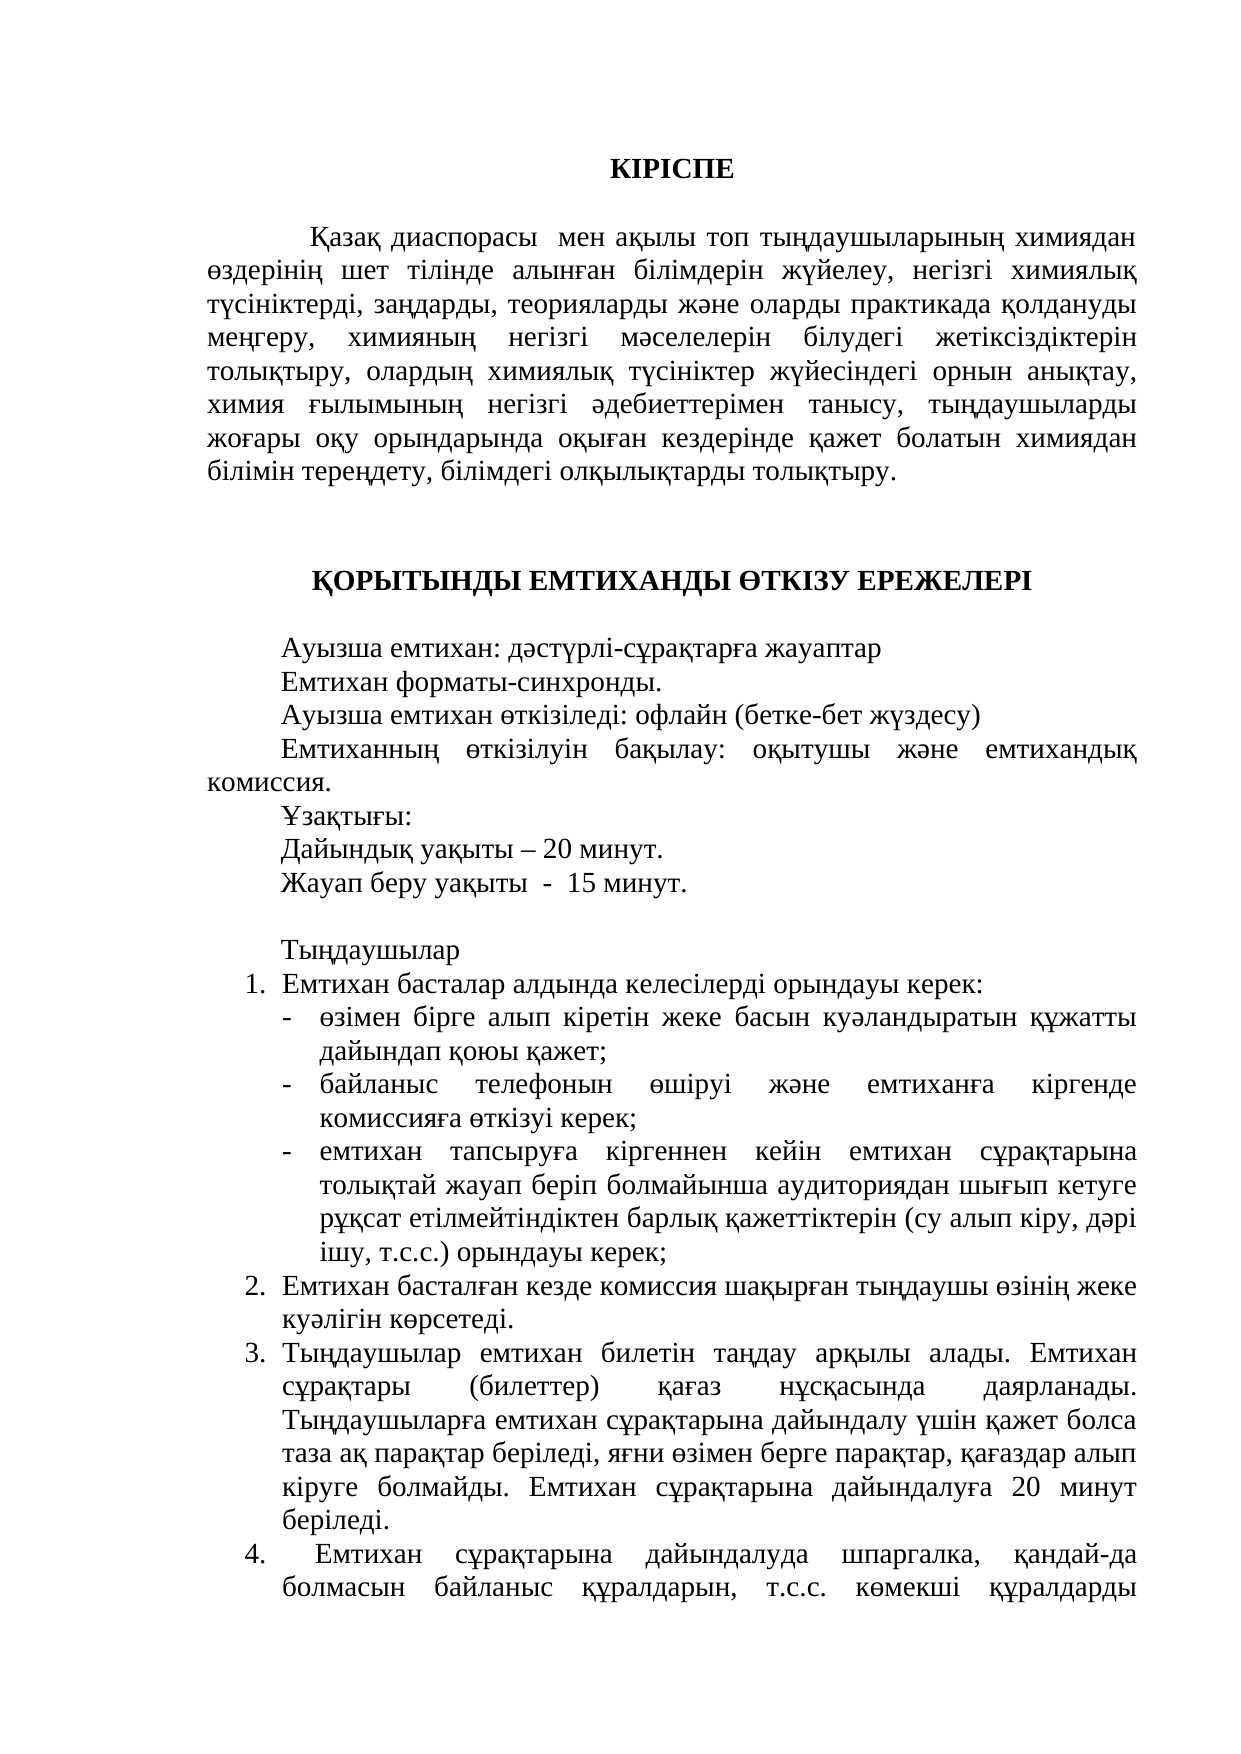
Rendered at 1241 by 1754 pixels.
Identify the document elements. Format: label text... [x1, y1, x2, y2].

text Емтиханның өткізілуін бақылау: оқытушы және емтихандық комиссия. [207, 731, 1138, 798]
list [244, 1536, 1138, 1603]
list Емтихан басталған кезде комиссия шақырған тыңдаушы өзінің жеке куәлігін көрсетеді. [244, 1268, 1138, 1335]
text Тыңдаушылар [207, 932, 1138, 966]
list Тыңдаушылар емтихан билетін таңдау арқылы алады. Емтихан сұрақтары (билеттер) қағаз нұсқасында даярланады. Тыңдаушыларға емтихан сұрақтарына дайындалу үшін қажет болса таза ақ парақтар беріледі, яғни өзімен берге парақтар, қағаздар алып кіруге болмайды. Емтихан сұрақтарына дайындалуға 20 минут беріледі. [244, 1335, 1138, 1536]
text Жауап беру уақыты - 15 минут. [207, 865, 1138, 899]
list Емтихан басталар алдында келесілерді орындауы керек: [244, 966, 1138, 999]
list өзімен бірге алып кіретін жеке басын куәландыратын құжатты дайындап қоюы қажет; [282, 999, 1138, 1066]
text Ұзақтығы: [207, 798, 1138, 832]
text КІРІСПЕ [207, 152, 1138, 185]
text Қазақ диаспорасы мен ақылы топ тыңдаушыларының химиядан өздерінің шет тілінде алынған білімдерін жүйелеу, негізгі химиялық түсініктерді, заңдарды, теорияларды және оларды практикада қолдануды меңгеру, химияның негізгі мәселелерін білудегі жетіксіздіктерін толықтыру, олардың химиялық түсініктер жүйесіндегі орнын анықтау, химия ғылымының негізгі әдебиеттерімен танысу, тыңдаушыларды жоғары оқу орындарында оқыған кездерінде қажет болатын химиядан білімін тереңдету, білімдегі олқылықтарды толықтыру. [207, 219, 1138, 487]
text Емтихан форматы-синхронды. [207, 664, 1138, 697]
text Ауызша емтихан өткізіледі: офлайн (бетке-бет жүздесу) [207, 697, 1138, 731]
text ҚОРЫТЫНДЫ ЕМТИХАНДЫ ӨТКІЗУ ЕРЕЖЕЛЕРІ [207, 563, 1138, 597]
list емтихан тапсыруға кіргеннен кейін емтихан сұрақтарына толықтай жауап беріп болмайынша аудиториядан шығып кетуге рұқсат етілмейтіндіктен барлық қажеттіктерін (су алып кіру, дәрі ішу, т.с.с.) орындауы керек; [282, 1133, 1138, 1268]
list байланыс телефонын өшіруі және емтиханға кіргенде комиссияға өткізуі керек; [282, 1066, 1138, 1133]
text Дайындық уақыты – 20 минут. [207, 832, 1138, 865]
text Ауызша емтихан: дәстүрлі-сұрақтарға жауаптар [207, 630, 1138, 664]
